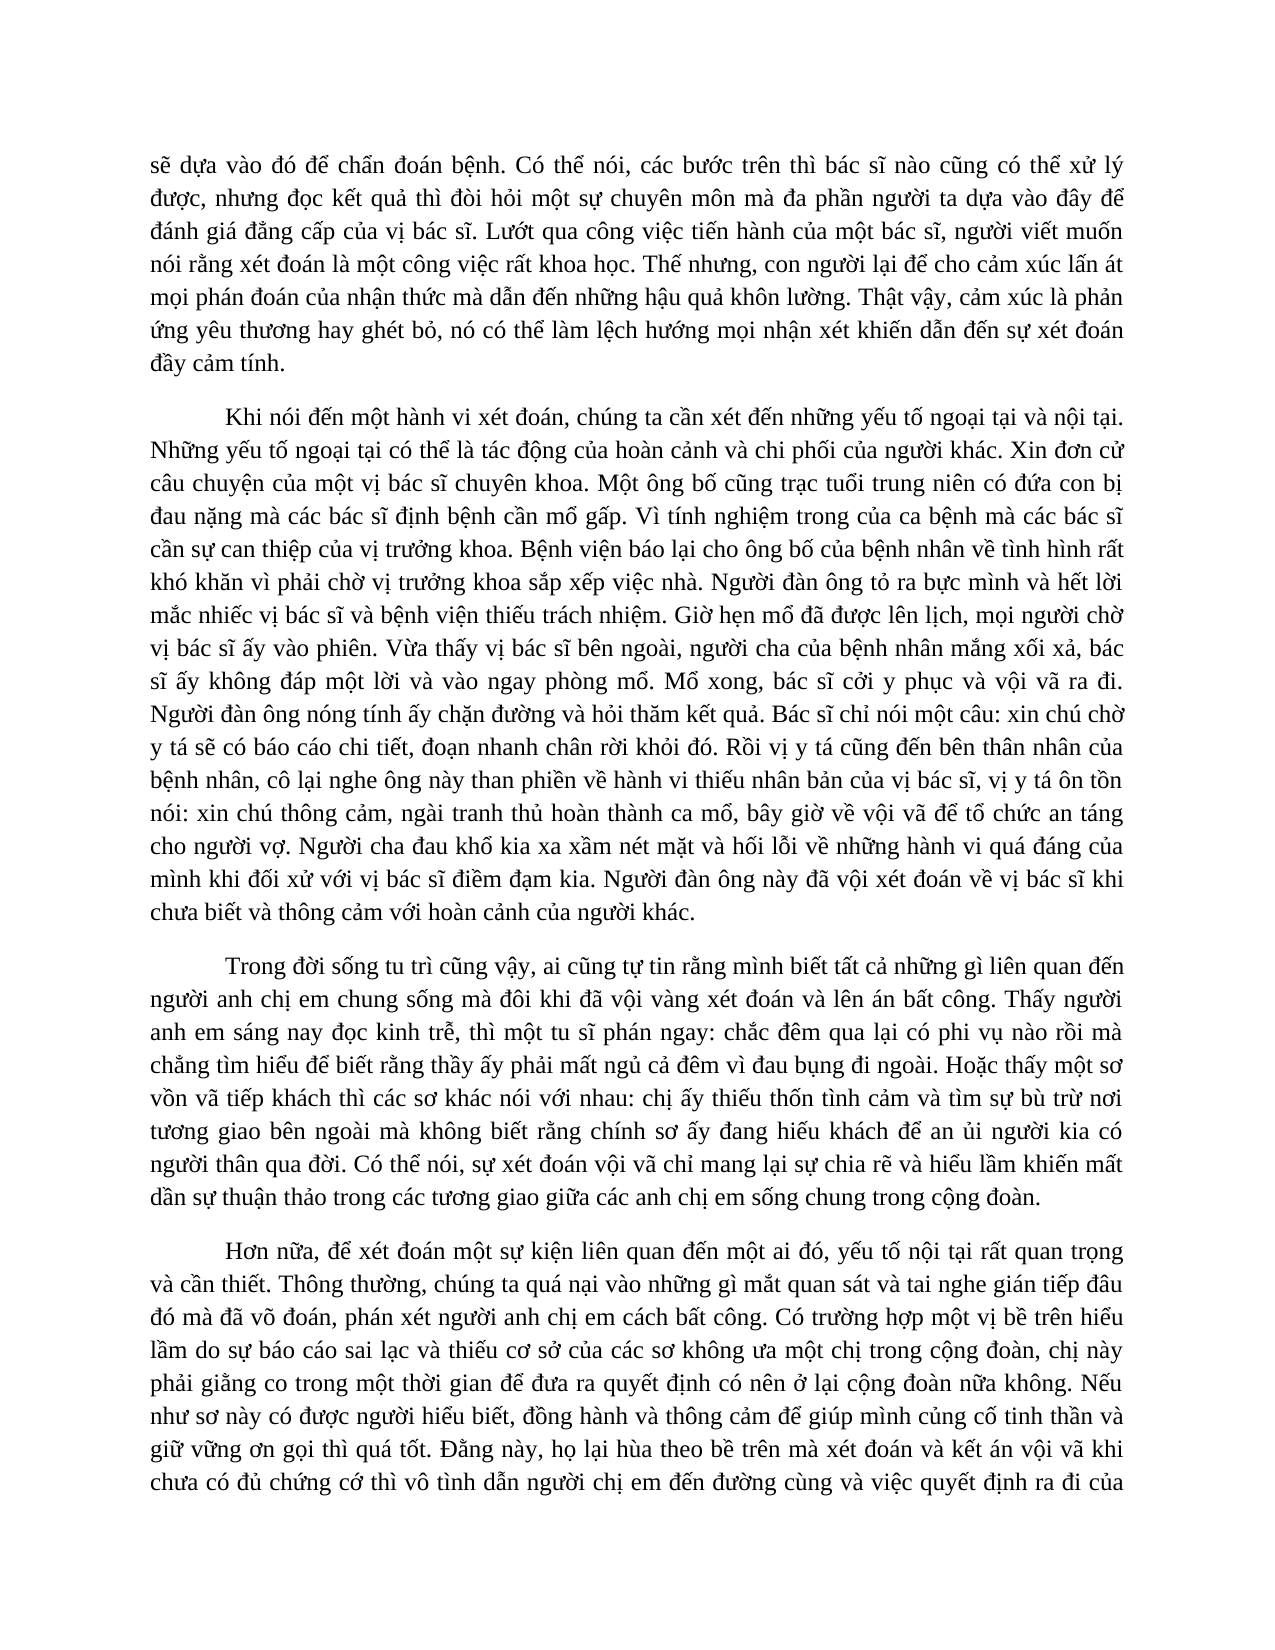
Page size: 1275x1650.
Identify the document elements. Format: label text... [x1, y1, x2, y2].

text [150, 344, 1125, 377]
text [150, 1236, 1125, 1269]
